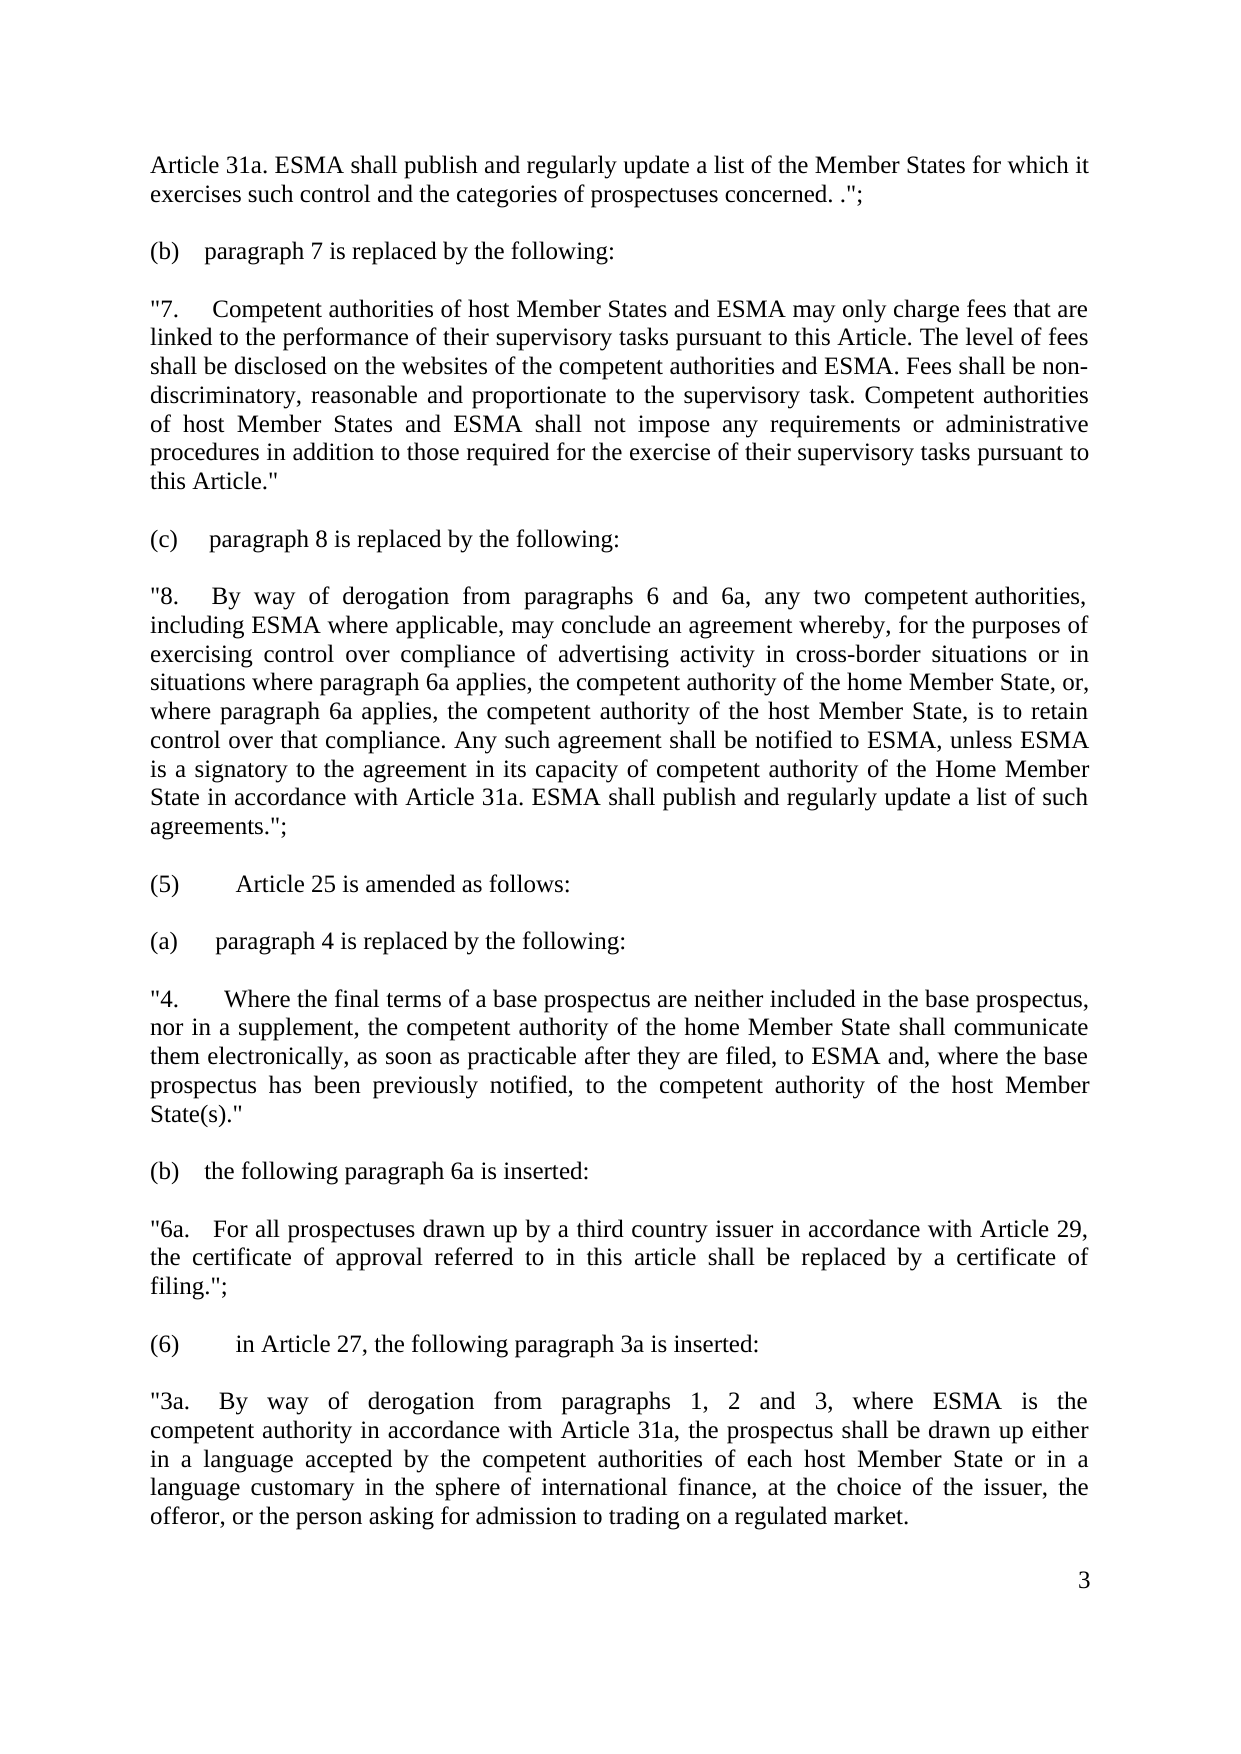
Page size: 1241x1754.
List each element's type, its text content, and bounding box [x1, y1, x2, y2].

text "6a. For all prospectuses drawn up by a third country issuer in accordance with Article 29, the certificate of approval referred to in this article shall be replaced by a certificate of filing."; [150, 1214, 1090, 1300]
text (c) paragraph 8 is replaced by the following: [150, 524, 1090, 552]
text "7. Competent authorities of host Member States and ESMA may only charge fees that are linked to the performance of their supervisory tasks pursuant to this Article. The level of fees shall be disclosed on the websites of the competent authorities and ESMA. Fees shall be non-discriminatory, reasonable and proportionate to the supervisory task. Competent authorities of host Member States and ESMA shall not impose any requirements or administrative procedures in addition to those required for the exercise of their supervisory tasks pursuant to this Article." [150, 294, 1090, 495]
text (b) paragraph 7 is replaced by the following: [150, 236, 1090, 265]
text (a) paragraph 4 is replaced by the following: [150, 926, 1090, 955]
text "4. Where the final terms of a base prospectus are neither included in the base prospectus, nor in a supplement, the competent authority of the home Member State shall communicate them electronically, as soon as practicable after they are filed, to ESMA and, where the base prospectus has been previously notified, to the competent authority of the host Member State(s)." [150, 984, 1090, 1127]
text "3a. By way of derogation from paragraphs 1, 2 and 3, where ESMA is the competent authority in accordance with Article 31a, the prospectus shall be drawn up either in a language accepted by the competent authorities of each host Member State or in a language customary in the sphere of international finance, at the choice of the issuer, the offeror, or the person asking for admission to trading on a regulated market. [150, 1386, 1090, 1530]
text "8. By way of derogation from paragraphs 6 and 6a, any two competent authorities, including ESMA where applicable, may conclude an agreement whereby, for the purposes of exercising control over compliance of advertising activity in cross-border situations or in situations where paragraph 6a applies, the competent authority of the home Member State, or, where paragraph 6a applies, the competent authority of the host Member State, is to retain control over that compliance. Any such agreement shall be notified to ESMA, unless ESMA is a signatory to the agreement in its capacity of competent authority of the Home Member State in accordance with Article 31a. ESMA shall publish and regularly update a list of such agreements."; [150, 581, 1090, 840]
text (b) the following paragraph 6a is inserted: [150, 1156, 1090, 1185]
text (6) in Article 27, the following paragraph 3a is inserted: [150, 1329, 1090, 1357]
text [150, 150, 1090, 207]
text (5) Article 25 is amended as follows: [150, 869, 1090, 897]
